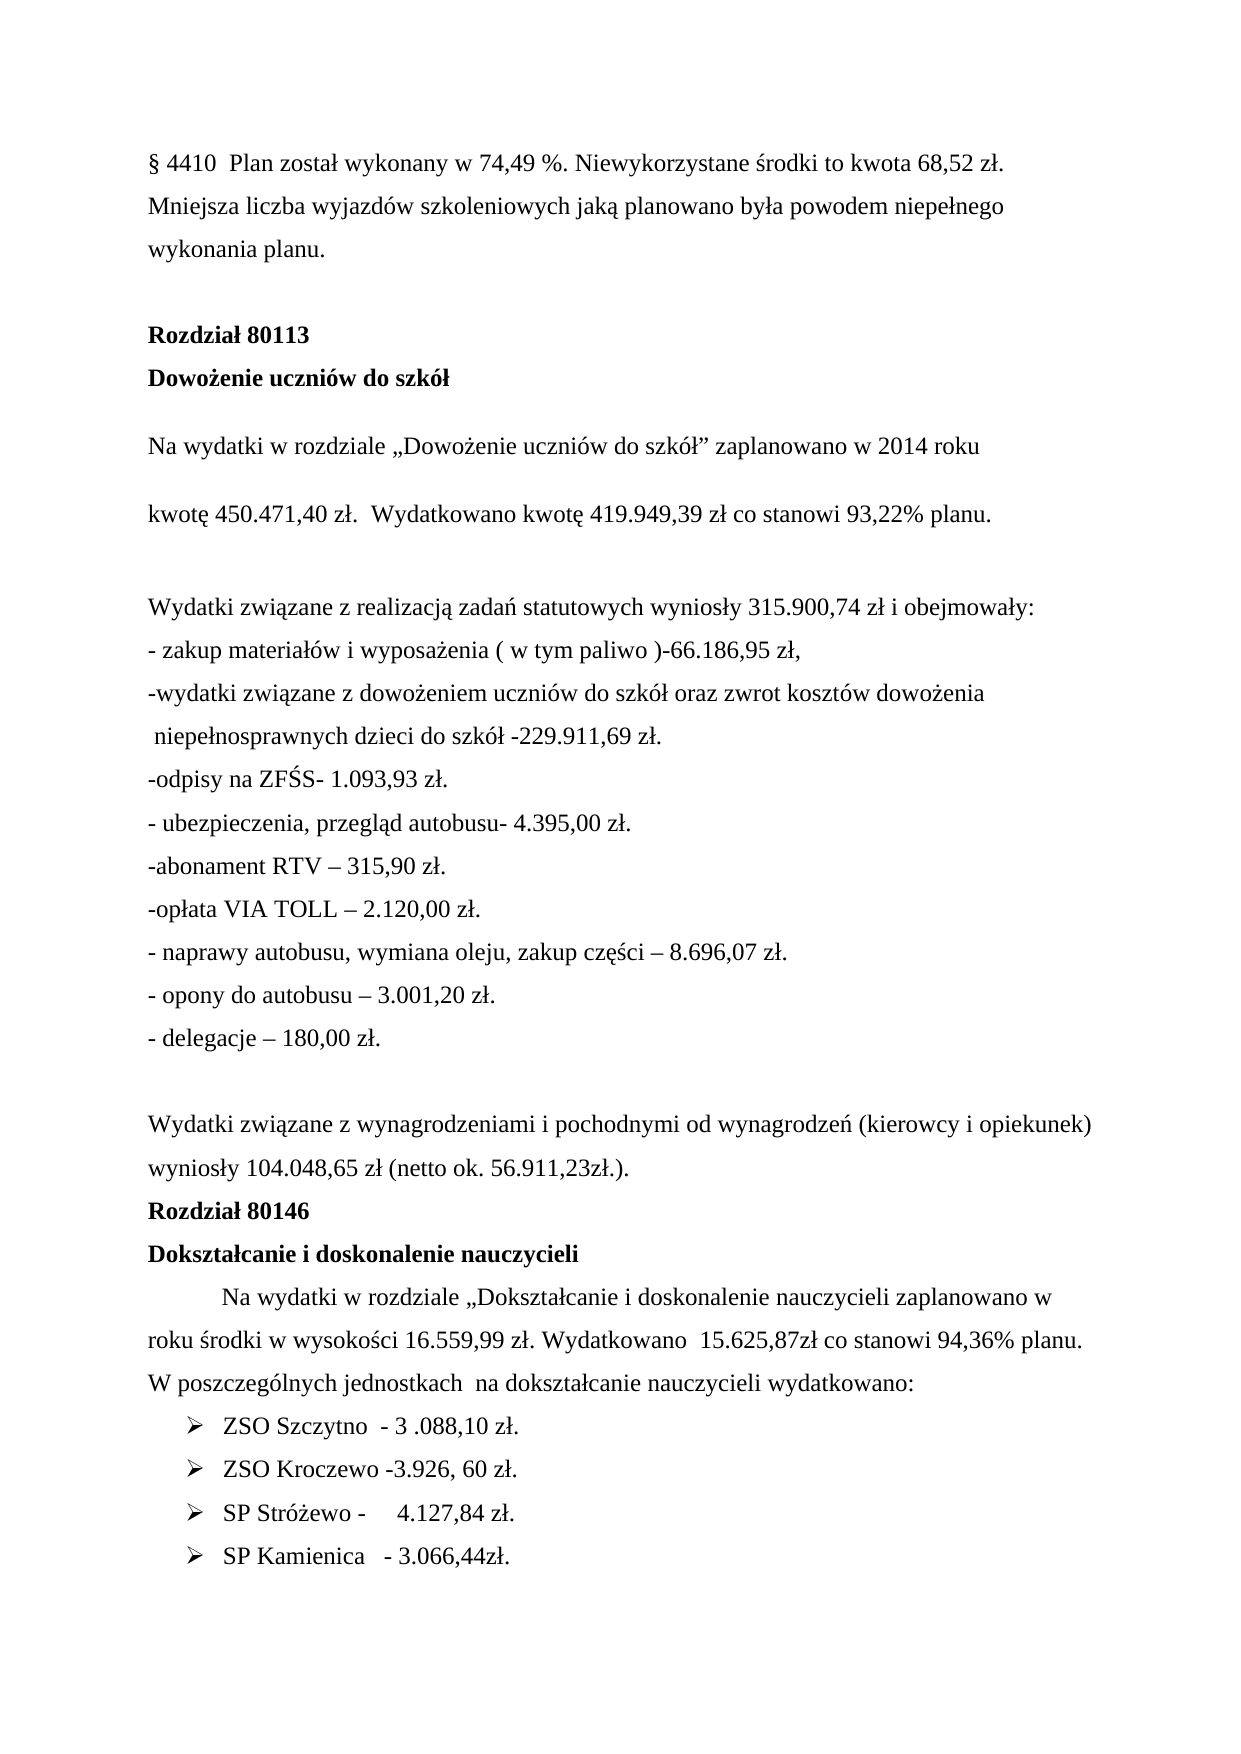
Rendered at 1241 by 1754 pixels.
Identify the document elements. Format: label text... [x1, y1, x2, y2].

text Rozdział 80113 [148, 320, 1093, 349]
text -odpisy na ZFŚS- 1.093,93 zł. [148, 764, 1093, 793]
text Wydatki związane z realizacją zadań statutowych wyniosły 315.900,74 zł i obejmowały: [148, 592, 1093, 621]
list ZSO Szczytno - 3 .088,10 zł. [185, 1411, 1093, 1440]
text § 4410 Plan został wykonany w 74,49 %. Niewykorzystane środki to kwota 68,52 zł. Mniejsza liczba wyjazdów szkoleniowych jaką planowano była powodem niepełnego wykonania planu. [148, 148, 1093, 263]
list ZSO Kroczewo -3.926, 60 zł. [185, 1454, 1093, 1483]
subtitle Na wydatki w rozdziale „Dowożenie uczniów do szkół” zaplanowano w 2014 roku [148, 431, 1093, 460]
text Wydatki związane z wynagrodzeniami i pochodnymi od wynagrodzeń (kierowcy i opiekunek) wyniosły 104.048,65 zł (netto ok. 56.911,23zł.). [148, 1109, 1093, 1181]
text -wydatki związane z dowożeniem uczniów do szkół oraz zwrot kosztów dowożenia [148, 678, 1093, 707]
text -abonament RTV – 315,90 zł. [148, 851, 1093, 879]
text - ubezpieczenia, przegląd autobusu- 4.395,00 zł. [148, 808, 1093, 836]
text Dowożenie uczniów do szkół [148, 363, 1093, 392]
text W poszczególnych jednostkach na dokształcanie nauczycieli wydatkowano: [148, 1368, 1093, 1397]
text - naprawy autobusu, wymiana oleju, zakup części – 8.696,07 zł. [148, 937, 1093, 966]
list SP Kamienica - 3.066,44zł. [185, 1541, 1093, 1569]
list SP Stróżewo - 4.127,84 zł. [185, 1498, 1093, 1526]
text Dokształcanie i doskonalenie nauczycieli [148, 1239, 1093, 1268]
text - delegacje – 180,00 zł. [148, 1023, 1093, 1052]
text -opłata VIA TOLL – 2.120,00 zł. [148, 894, 1093, 923]
text niepełnosprawnych dzieci do szkół -229.911,69 zł. [148, 721, 1093, 750]
subtitle kwotę 450.471,40 zł. Wydatkowano kwotę 419.949,39 zł co stanowi 93,22% planu. [148, 499, 1093, 528]
text Na wydatki w rozdziale „Dokształcanie i doskonalenie nauczycieli zaplanowano w roku środki w wysokości 16.559,99 zł. Wydatkowano 15.625,87zł co stanowi 94,36% planu. [148, 1282, 1093, 1354]
text - zakup materiałów i wyposażenia ( w tym paliwo )-66.186,95 zł, [148, 635, 1093, 664]
text Rozdział 80146 [148, 1196, 1093, 1224]
text - opony do autobusu – 3.001,20 zł. [148, 980, 1093, 1009]
